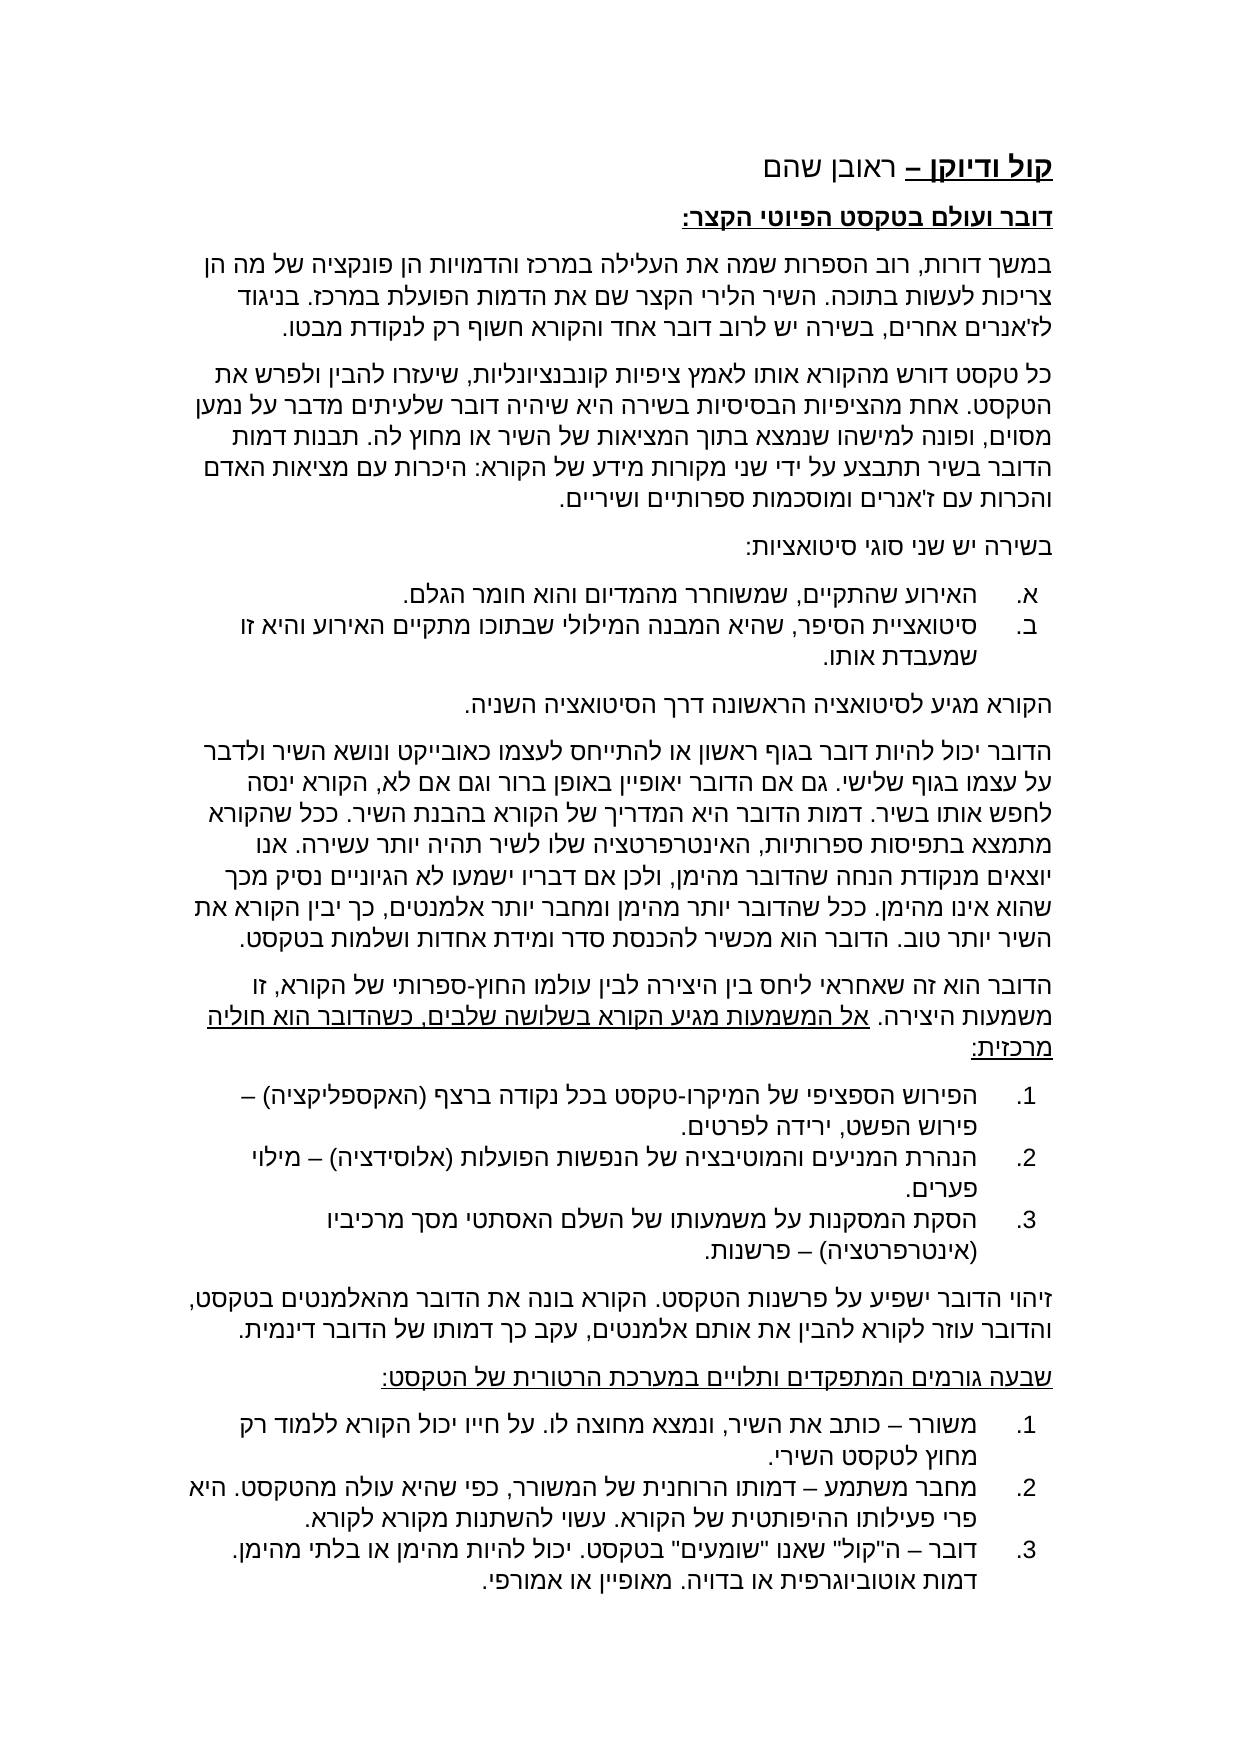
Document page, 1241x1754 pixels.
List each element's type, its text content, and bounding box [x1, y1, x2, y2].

list סיטואציית הסיפר, שהיא המבנה המילולי שבתוכו מתקיים האירוע והיא זו שמעבדת אותו. [187, 611, 1016, 671]
list הסקת המסקנות על משמעותו של השלם האסתטי מסך מרכיביו (אינטרפרטציה) – פרשנות. [187, 1205, 1016, 1265]
list האירוע שהתקיים, שמשוחרר מהמדיום והוא חומר הגלם. [187, 580, 1016, 609]
text הקורא מגיע לסיטואציה הראשונה דרך הסיטואציה השניה. [187, 690, 1053, 718]
text במשך דורות, רוב הספרות שמה את העלילה במרכז והדמויות הן פונקציה של מה הן צריכות לעשות בתוכה. השיר הלירי הקצר שם את הדמות הפועלת במרכז. בניגוד לז'אנרים אחרים, בשירה יש לרוב דובר אחד והקורא חשוף רק לנקודת מבטו. [187, 251, 1053, 341]
list הנהרת המניעים והמוטיבציה של הנפשות הפועלות (אלוסידציה) – מילוי פערים. [187, 1143, 1016, 1203]
list דובר – ה"קול" שאנו "שומעים" בטקסט. יכול להיות מהימן או בלתי מהימן. דמות אוטוביוגרפית או בדויה. מאופיין או אמורפי. [187, 1535, 1016, 1594]
text זיהוי הדובר ישפיע על פרשנות הטקסט. הקורא בונה את הדובר מהאלמנטים בטקסט, והדובר עוזר לקורא להבין את אותם אלמנטים, עקב כך דמותו של הדובר דינמית. [187, 1284, 1053, 1344]
text קול ודיוקן – ראובן שהם [187, 150, 1053, 183]
text הדובר יכול להיות דובר בגוף ראשון או להתייחס לעצמו כאובייקט ונושא השיר ולדבר על עצמו בגוף שלישי. גם אם הדובר יאופיין באופן ברור וגם אם לא, הקורא ינסה לחפש אותו בשיר. דמות הדובר היא המדריך של הקורא בהבנת השיר. ככל שהקורא מתמצא בתפיסות ספרותיות, האינטרפרטציה שלו לשיר תהיה יותר עשירה. אנו יוצאים מנקודת הנחה שהדובר מהימן, ולכן אם דבריו ישמעו לא הגיוניים נסיק מכך שהוא אינו מהימן. ככל שהדובר יותר מהימן ומחבר יותר אלמנטים, כך יבין הקורא את השיר יותר טוב. הדובר הוא מכשיר להכנסת סדר ומידת אחדות ושלמות בטקסט. [187, 737, 1053, 952]
text דובר ועולם בטקסט הפיוטי הקצר: [187, 203, 1053, 232]
list הפירוש הספציפי של המיקרו-טקסט בכל נקודה ברצף (האקספליקציה) – פירוש הפשט, ירידה לפרטים. [187, 1081, 1016, 1141]
text שבעה גורמים המתפקדים ותלויים במערכת הרטורית של הטקסט: [187, 1363, 1053, 1392]
text כל טקסט דורש מהקורא אותו לאמץ ציפיות קונבנציונליות, שיעזרו להבין ולפרש את הטקסט. אחת מהציפיות הבסיסיות בשירה היא שיהיה דובר שלעיתים מדבר על נמען מסוים, ופונה למישהו שנמצא בתוך המציאות של השיר או מחוץ לה. תבנות דמות הדובר בשיר תתבצע על ידי שני מקורות מידע של הקורא: היכרות עם מציאות האדם והכרות עם ז'אנרים ומוסכמות ספרותיים ושיריים. [187, 360, 1053, 513]
text בשירה יש שני סוגי סיטואציות: [187, 532, 1053, 561]
list מחבר משתמע – דמותו הרוחנית של המשורר, כפי שהיא עולה מהטקסט. היא פרי פעילותו ההיפותטית של הקורא. עשוי להשתנות מקורא לקורא. [187, 1473, 1016, 1532]
list משורר – כותב את השיר, ונמצא מחוצה לו. על חייו יכול הקורא ללמוד רק מחוץ לטקסט השירי. [187, 1411, 1016, 1470]
text הדובר הוא זה שאחראי ליחס בין היצירה לבין עולמו החוץ-ספרותי של הקורא, זו משמעות היצירה. אל המשמעות מגיע הקורא בשלושה שלבים, כשהדובר הוא חוליה מרכזית: [187, 971, 1053, 1062]
